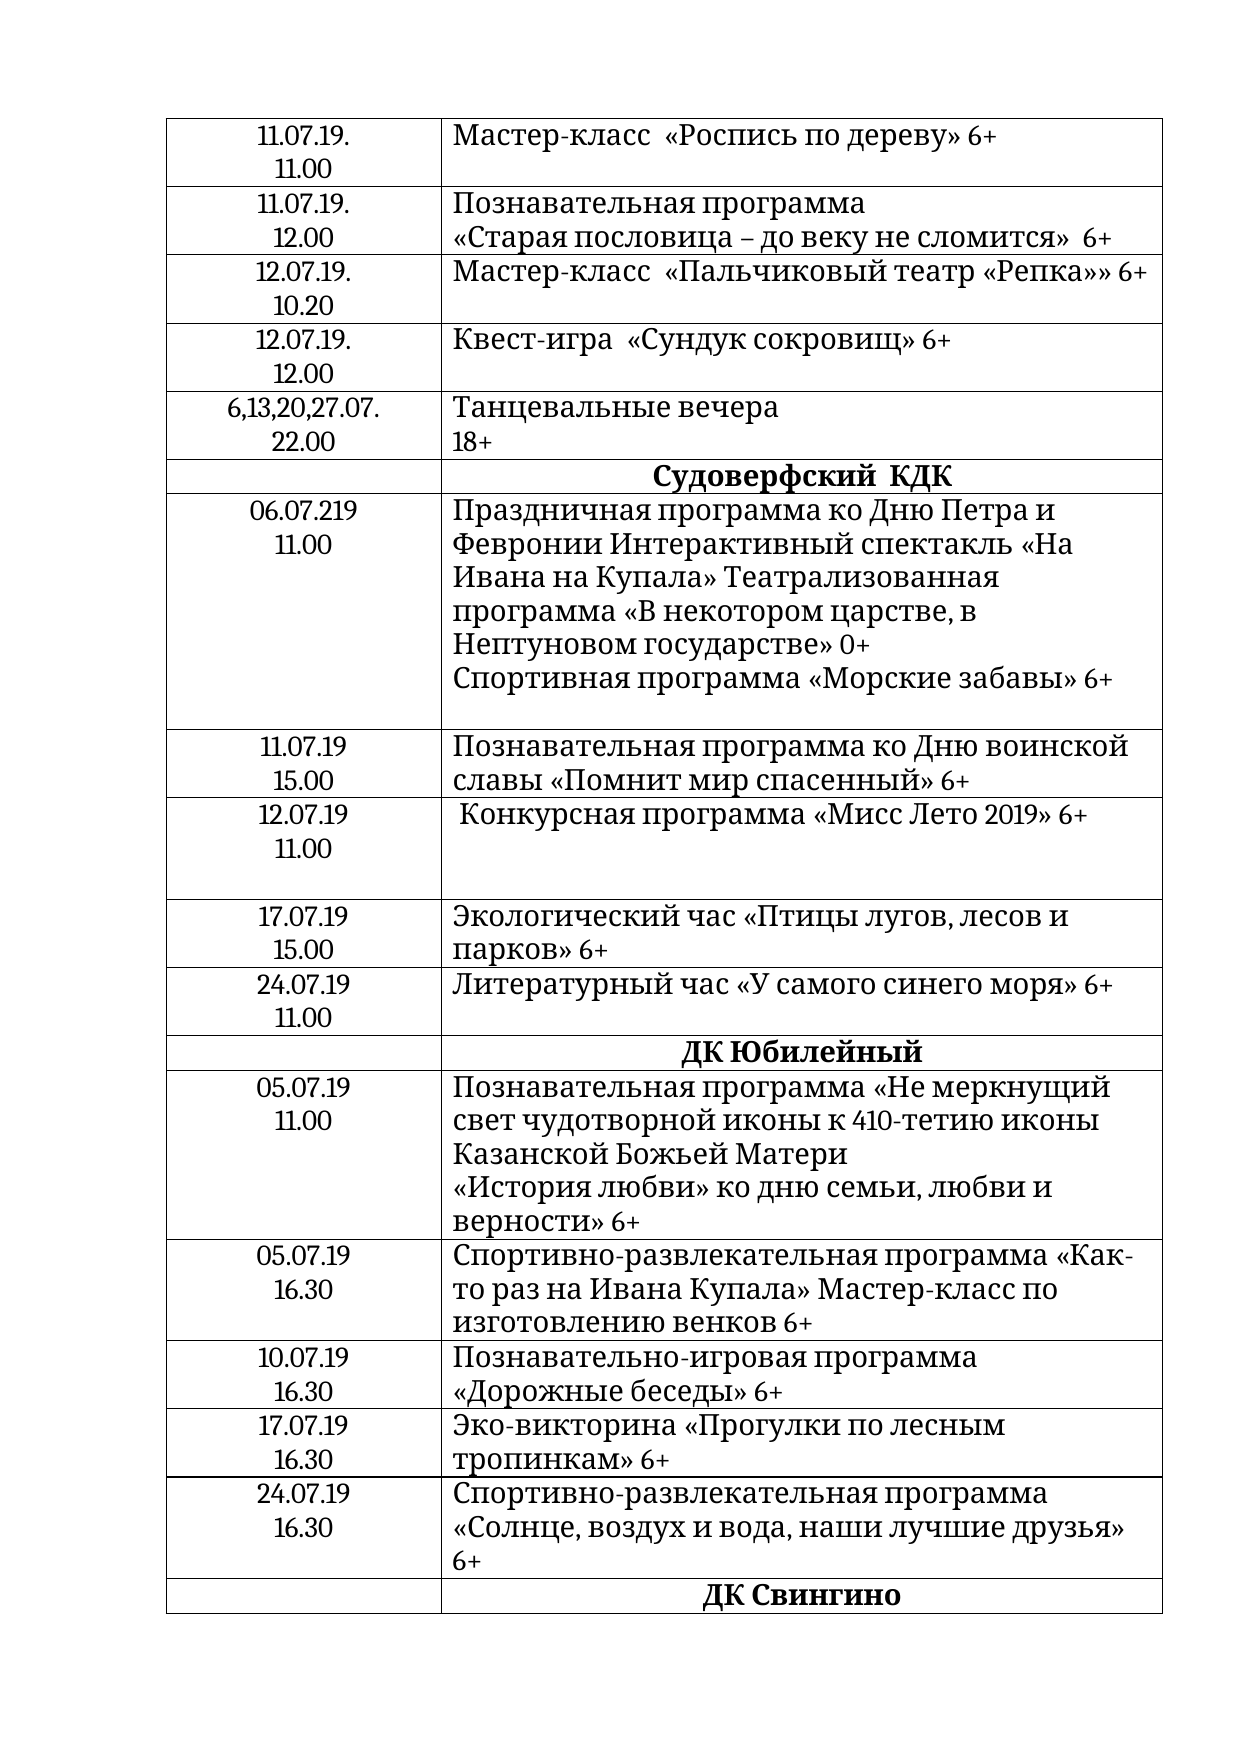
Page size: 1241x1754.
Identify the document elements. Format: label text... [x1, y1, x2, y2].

table_cell Познавательная программа «Старая пословица – до веку не сломится» 6+ [866, 187, 1162, 254]
table_cell 11.07.19 15.00 [167, 730, 441, 797]
table_cell Судоверфский КДК [442, 460, 1162, 493]
table_cell Квест-игра «Сундук сокровищ» 6+ [442, 324, 1162, 391]
table_cell [167, 460, 441, 493]
table_cell 11.07.19. 12.00 [167, 187, 441, 254]
table_cell 06.07.219 11.00 [167, 494, 441, 729]
table_cell 12.07.19. 10.20 [167, 255, 441, 322]
table_cell 05.07.19 16.30 [167, 1240, 441, 1340]
table_cell Познавательно-игровая программа «Дорожные беседы» 6+ [442, 1341, 1162, 1408]
table_cell 24.07.19 11.00 [167, 968, 441, 1035]
table_cell 6,13,20,27.07. 22.00 [335, 392, 441, 459]
table_cell 11.07.19. 11.00 [167, 119, 441, 186]
table_cell 6,13,20,27.07. 22.00 [167, 392, 272, 459]
table_cell Эко-викторина «Прогулки по лесным тропинкам» 6+ [442, 1409, 1162, 1476]
table_cell [167, 1036, 441, 1070]
table_cell Конкурсная программа «Мисс Лето 2019» 6+ [442, 798, 1162, 899]
table_cell Познавательная программа ко Дню воинской славы «Помнит мир спасенный» 6+ [442, 730, 1162, 797]
table_cell 17.07.19 15.00 [167, 900, 441, 967]
table_cell ДК Свингино [442, 1579, 1162, 1613]
table_cell Спортивно-развлекательная программа «Как-то раз на Ивана Купала» Мастер-класс по изготовлению венков 6+ [442, 1240, 1162, 1340]
table_cell 24.07.19 16.30 [167, 1478, 441, 1578]
table_cell Мастер-класс «Пальчиковый театр «Репка»» 6+ [442, 255, 1162, 322]
table_cell Спортивно-развлекательная программа «Солнце, воздух и вода, наши лучшие друзья» 6+ [442, 1478, 1162, 1578]
table_cell 05.07.19 11.00 [167, 1071, 441, 1238]
table_cell ДК Юбилейный [442, 1036, 1162, 1070]
table_cell Экологический час «Птицы лугов, лесов и парков» 6+ [442, 900, 1162, 967]
table_cell Познавательная программа «Не меркнущий свет чудотворной иконы к 410-тетию иконы Казанской Божьей Матери «История любви» ко дню семьи, любви и верности» 6+ [442, 1071, 1162, 1238]
table_cell 17.07.19 16.30 [167, 1409, 441, 1476]
table_cell 12.07.19. 12.00 [167, 324, 273, 391]
table_cell Мастер-класс «Роспись по дереву» 6+ [442, 119, 1162, 186]
table_cell 12.07.19 11.00 [167, 798, 441, 899]
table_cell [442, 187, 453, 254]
table_cell Танцевальные вечера 18+ [493, 392, 1162, 459]
table_cell 10.07.19 16.30 [167, 1341, 441, 1408]
table_cell Праздничная программа ко Дню Петра и Февронии Интерактивный спектакль «На Ивана на Купала» Театрализованная программа «В некотором царстве, в Нептуновом государстве» 0+ Спортивная программа «Морские забавы» 6+ [442, 494, 1162, 729]
table_cell [167, 1579, 441, 1613]
table_cell 12.07.19. 12.00 [334, 324, 441, 391]
table_cell Литературный час «У самого синего моря» 6+ [442, 968, 1162, 1035]
